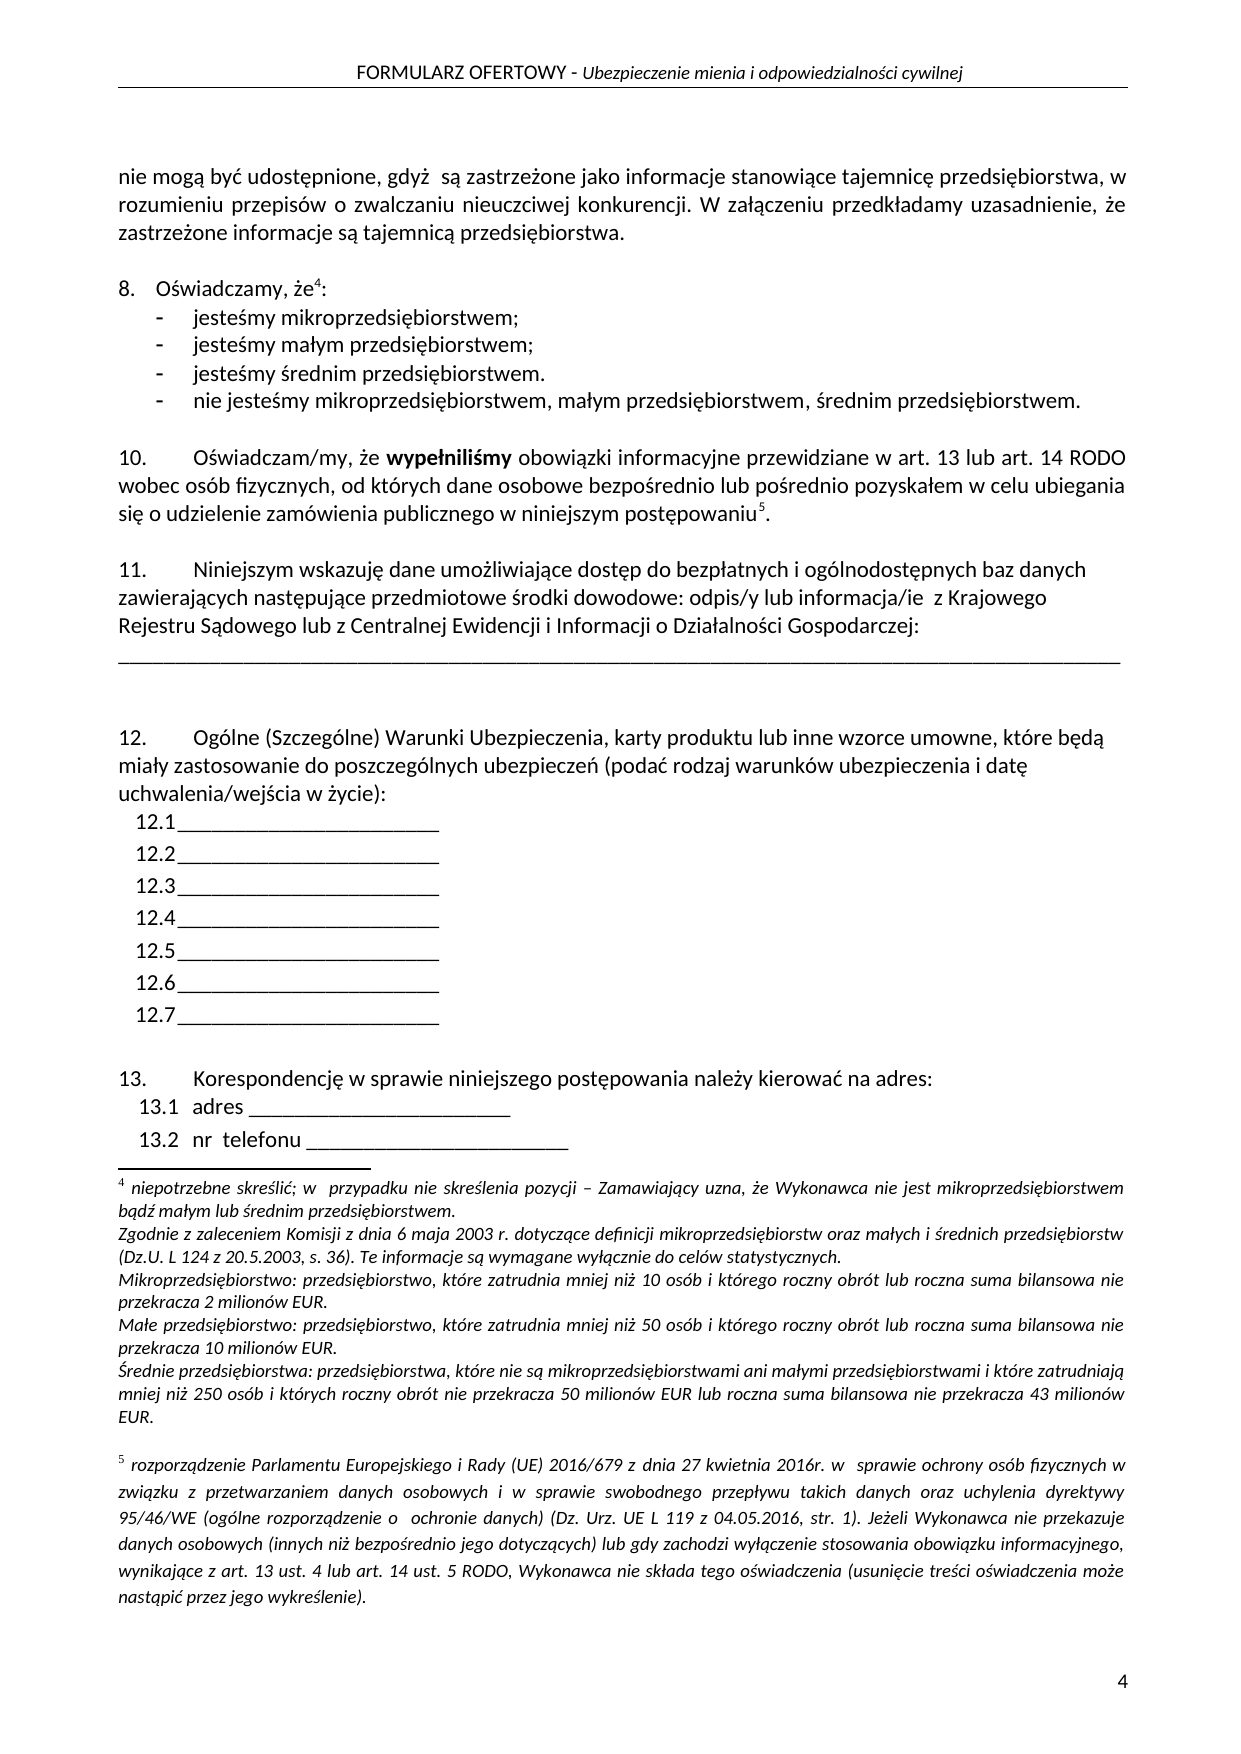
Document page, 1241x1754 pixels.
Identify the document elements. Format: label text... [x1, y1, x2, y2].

list _______________________ [135, 1000, 1128, 1028]
list nr telefonu _______________________ [138, 1125, 1128, 1153]
list _______________________ [135, 871, 1128, 899]
list Ogólne (Szczególne) Warunki Ubezpieczenia, karty produktu lub inne wzorce umowne, które będą miały zastosowanie do poszczególnych ubezpieczeń (podać rodzaj warunków ubezpieczenia i datę uchwalenia/wejścia w życie): [118, 723, 1128, 807]
list nie jesteśmy mikroprzedsiębiorstwem, małym przedsiębiorstwem, średnim przedsiębiorstwem. [156, 387, 1128, 415]
list Oświadczamy, że: [118, 274, 1128, 303]
text nie mogą być udostępnione, gdyż są zastrzeżone jako informacje stanowiące tajemnicę przedsiębiorstwa, w rozumieniu przepisów o zwalczaniu nieuczciwej konkurencji. W załączeniu przedkładamy uzasadnienie, że zastrzeżone informacje są tajemnicą przedsiębiorstwa. [118, 162, 1128, 247]
list Niniejszym wskazuję dane umożliwiające dostęp do bezpłatnych i ogólnodostępnych baz danych zawierających następujące przedmiotowe środki dowodowe: odpis/y lub informacja/ie z Krajowego Rejestru Sądowego lub z Centralnej Ewidencji i Informacji o Działalności Gospodarczej: [118, 555, 1128, 639]
list Korespondencję w sprawie niniejszego postępowania należy kierować na adres: [118, 1064, 1128, 1092]
list jesteśmy małym przedsiębiorstwem; [156, 331, 1128, 359]
list jesteśmy mikroprzedsiębiorstwem; [156, 303, 1128, 331]
list jesteśmy średnim przedsiębiorstwem. [156, 359, 1128, 387]
list _______________________ [135, 903, 1128, 932]
list Oświadczam/my, że wypełniliśmy obowiązki informacyjne przewidziane w art. 13 lub art. 14 RODO wobec osób fizycznych, od których dane osobowe bezpośrednio lub pośrednio pozyskałem w celu ubiegania się o udzielenie zamówienia publicznego w niniejszym postępowaniu. [118, 443, 1128, 527]
text ________________________________________________________________________________________ [118, 639, 1128, 667]
list _______________________ [135, 839, 1128, 867]
list _______________________ [135, 968, 1128, 996]
list _______________________ [135, 936, 1128, 964]
list _______________________ [135, 807, 1128, 835]
list adres _______________________ [138, 1092, 1128, 1121]
